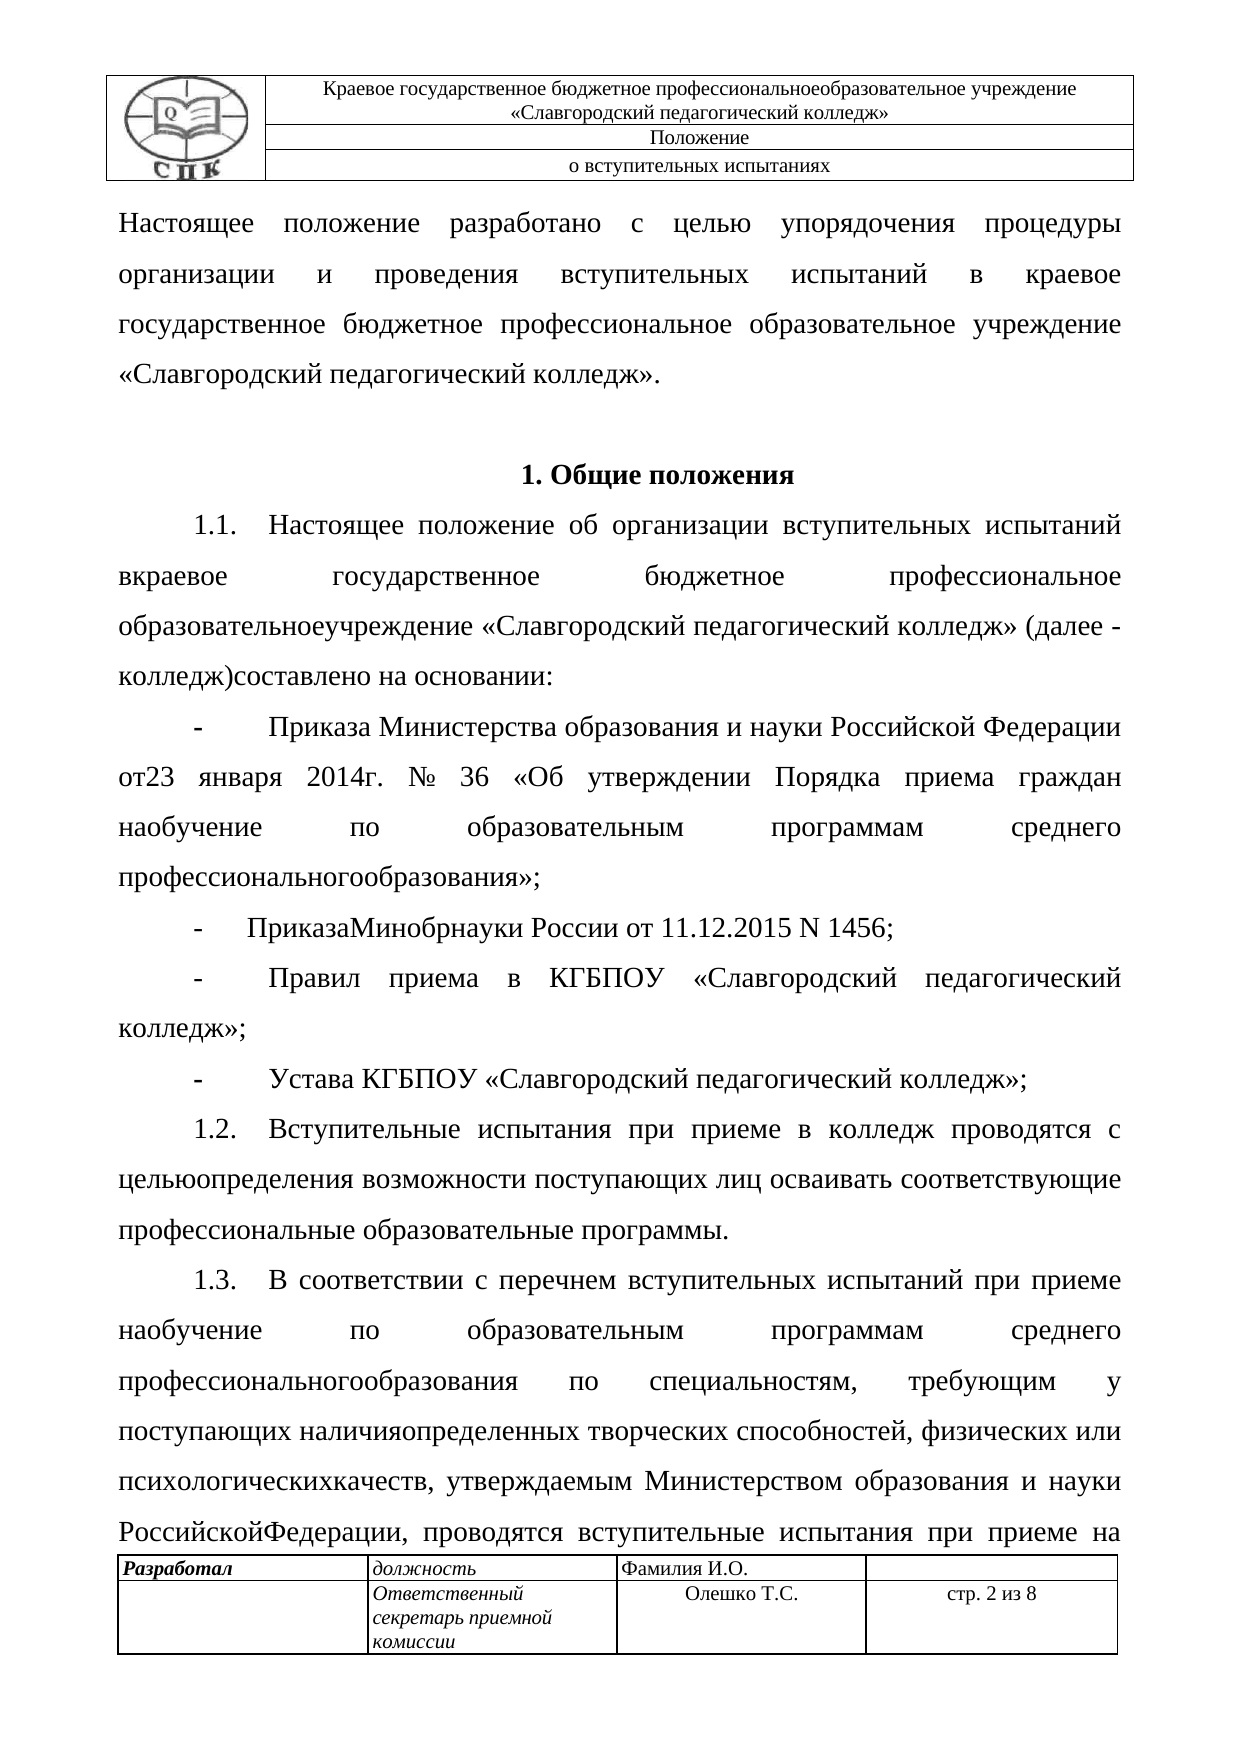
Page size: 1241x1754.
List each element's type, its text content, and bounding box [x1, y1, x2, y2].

list Устава КГБПОУ «Славгородский педагогический колледж»; [118, 1061, 1122, 1094]
text - Приказа Министерства образования и науки Российской Федерации от23 января 2014г. № 36 «Об утверждении Порядка приема граждан наобучение по образовательным программам среднего профессиональногообразования»; [118, 709, 1122, 893]
text 1.1. Настоящее положение об организации вступительных испытаний вкраевое государственное бюджетное профессиональное образовательноеучреждение «Славгородский педагогический колледж» (далее - колледж)составлено на основании: [118, 507, 1122, 692]
text 1. Общие положения [118, 457, 1122, 491]
text Настоящее положение разработано с целью упорядочения процедуры организации и проведения вступительных испытаний в краевое государственное бюджетное профессиональное образовательное учреждение «Славгородский педагогический колледж». [118, 206, 1122, 390]
text 1.2. Вступительные испытания при приеме в колледж проводятся с цельюопределения возможности поступающих лиц осваивать соответствующие профессиональные образовательные программы. [118, 1111, 1122, 1245]
text - ПриказаМинобрнауки России от 11.12.2015 N 1456; [118, 910, 1122, 943]
text - Правил приема в КГБПОУ «Славгородский педагогический колледж»; [118, 960, 1122, 1044]
picture [124, 76, 249, 181]
